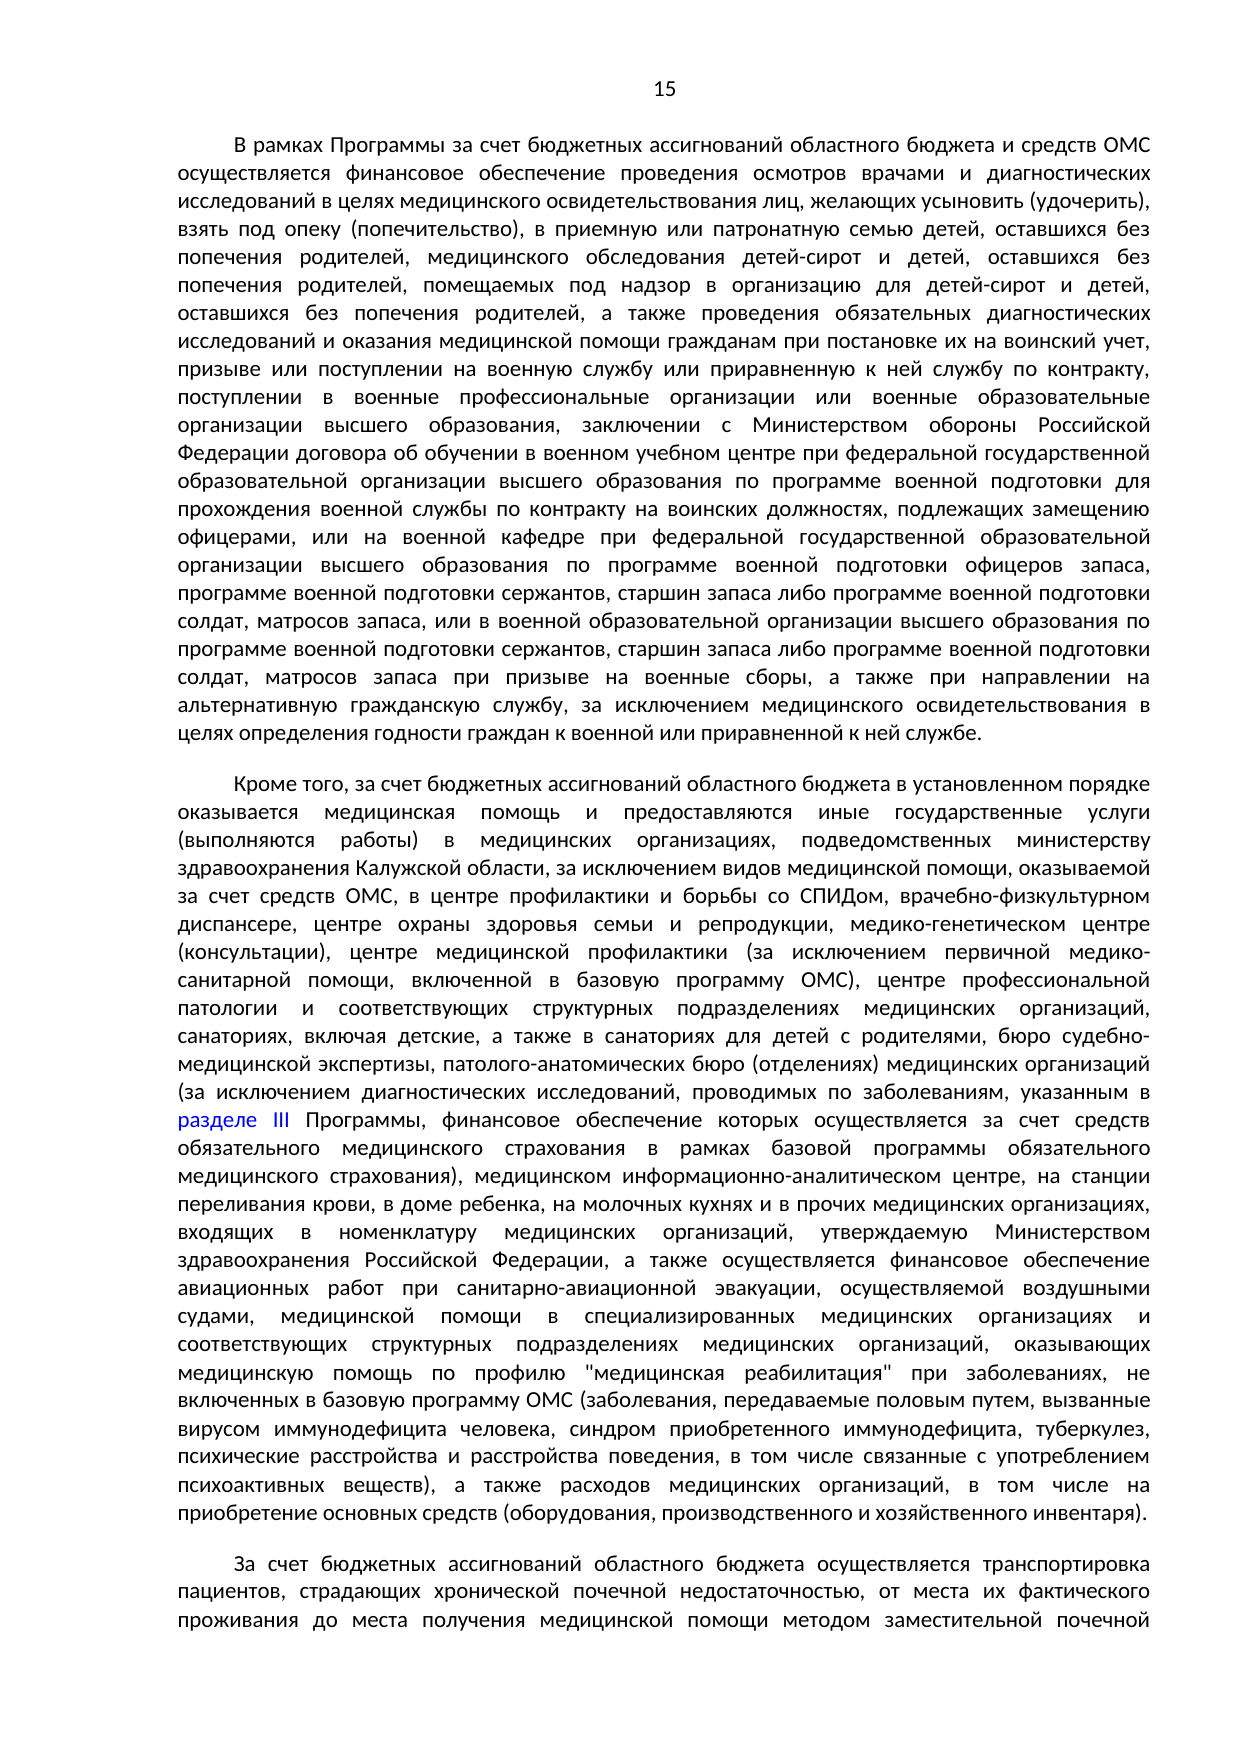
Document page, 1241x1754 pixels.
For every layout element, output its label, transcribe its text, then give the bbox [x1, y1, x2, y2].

text В рамках Программы за счет бюджетных ассигнований областного бюджета и средств ОМС осуществляется финансовое обеспечение проведения осмотров врачами и диагностических исследований в целях медицинского освидетельствования лиц, желающих усыновить (удочерить), взять под опеку (попечительство), в приемную или патронатную семью детей, оставшихся без попечения родителей, медицинского обследования детей-сирот и детей, оставшихся без попечения родителей, помещаемых под надзор в организацию для детей-сирот и детей, оставшихся без попечения родителей, а также проведения обязательных диагностических исследований и оказания медицинской помощи гражданам при постановке их на воинский учет, призыве или поступлении на военную службу или приравненную к ней службу по контракту, поступлении в военные профессиональные организации или военные образовательные организации высшего образования, заключении с Министерством обороны Российской Федерации договора об обучении в военном учебном центре при федеральной государственной образовательной организации высшего образования по программе военной подготовки для прохождения военной службы по контракту на воинских должностях, подлежащих замещению офицерами, или на военной кафедре при федеральной государственной образовательной организации высшего образования по программе военной подготовки офицеров запаса, программе военной подготовки сержантов, старшин запаса либо программе военной подготовки солдат, матросов запаса, или в военной образовательной организации высшего образования по программе военной подготовки сержантов, старшин запаса либо программе военной подготовки солдат, матросов запаса при призыве на военные сборы, а также при направлении на альтернативную гражданскую службу, за исключением медицинского освидетельствования в целях определения годности граждан к военной или приравненной к ней службе. [177, 130, 1152, 746]
text Кроме того, за счет бюджетных ассигнований областного бюджета в установленном порядке оказывается медицинская помощь и предоставляются иные государственные услуги (выполняются работы) в медицинских организациях, подведомственных министерству здравоохранения Калужской области, за исключением видов медицинской помощи, оказываемой за счет средств ОМС, в центре профилактики и борьбы со СПИДом, врачебно-физкультурном диспансере, центре охраны здоровья семьи и репродукции, медико-генетическом центре (консультации), центре медицинской профилактики (за исключением первичной медико-санитарной помощи, включенной в базовую программу ОМС), центре профессиональной патологии и соответствующих структурных подразделениях медицинских организаций, санаториях, включая детские, а также в санаториях для детей с родителями, бюро судебно-медицинской экспертизы, патолого-анатомических бюро (отделениях) медицинских организаций (за исключением диагностических исследований, проводимых по заболеваниям, указанным в разделе III Программы, финансовое обеспечение которых осуществляется за счет средств обязательного медицинского страхования в рамках базовой программы обязательного медицинского страхования), медицинском информационно-аналитическом центре, на станции переливания крови, в доме ребенка, на молочных кухнях и в прочих медицинских организациях, входящих в номенклатуру медицинских организаций, утверждаемую Министерством здравоохранения Российской Федерации, а также осуществляется финансовое обеспечение авиационных работ при санитарно-авиационной эвакуации, осуществляемой воздушными судами, медицинской помощи в специализированных медицинских организациях и соответствующих структурных подразделениях медицинских организаций, оказывающих медицинскую помощь по профилю "медицинская реабилитация" при заболеваниях, не включенных в базовую программу ОМС (заболевания, передаваемые половым путем, вызванные вирусом иммунодефицита человека, синдром приобретенного иммунодефицита, туберкулез, психические расстройства и расстройства поведения, в том числе связанные с употреблением психоактивных веществ), а также расходов медицинских организаций, в том числе на приобретение основных средств (оборудования, производственного и хозяйственного инвентаря). [177, 769, 1152, 1526]
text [177, 1549, 1152, 1633]
